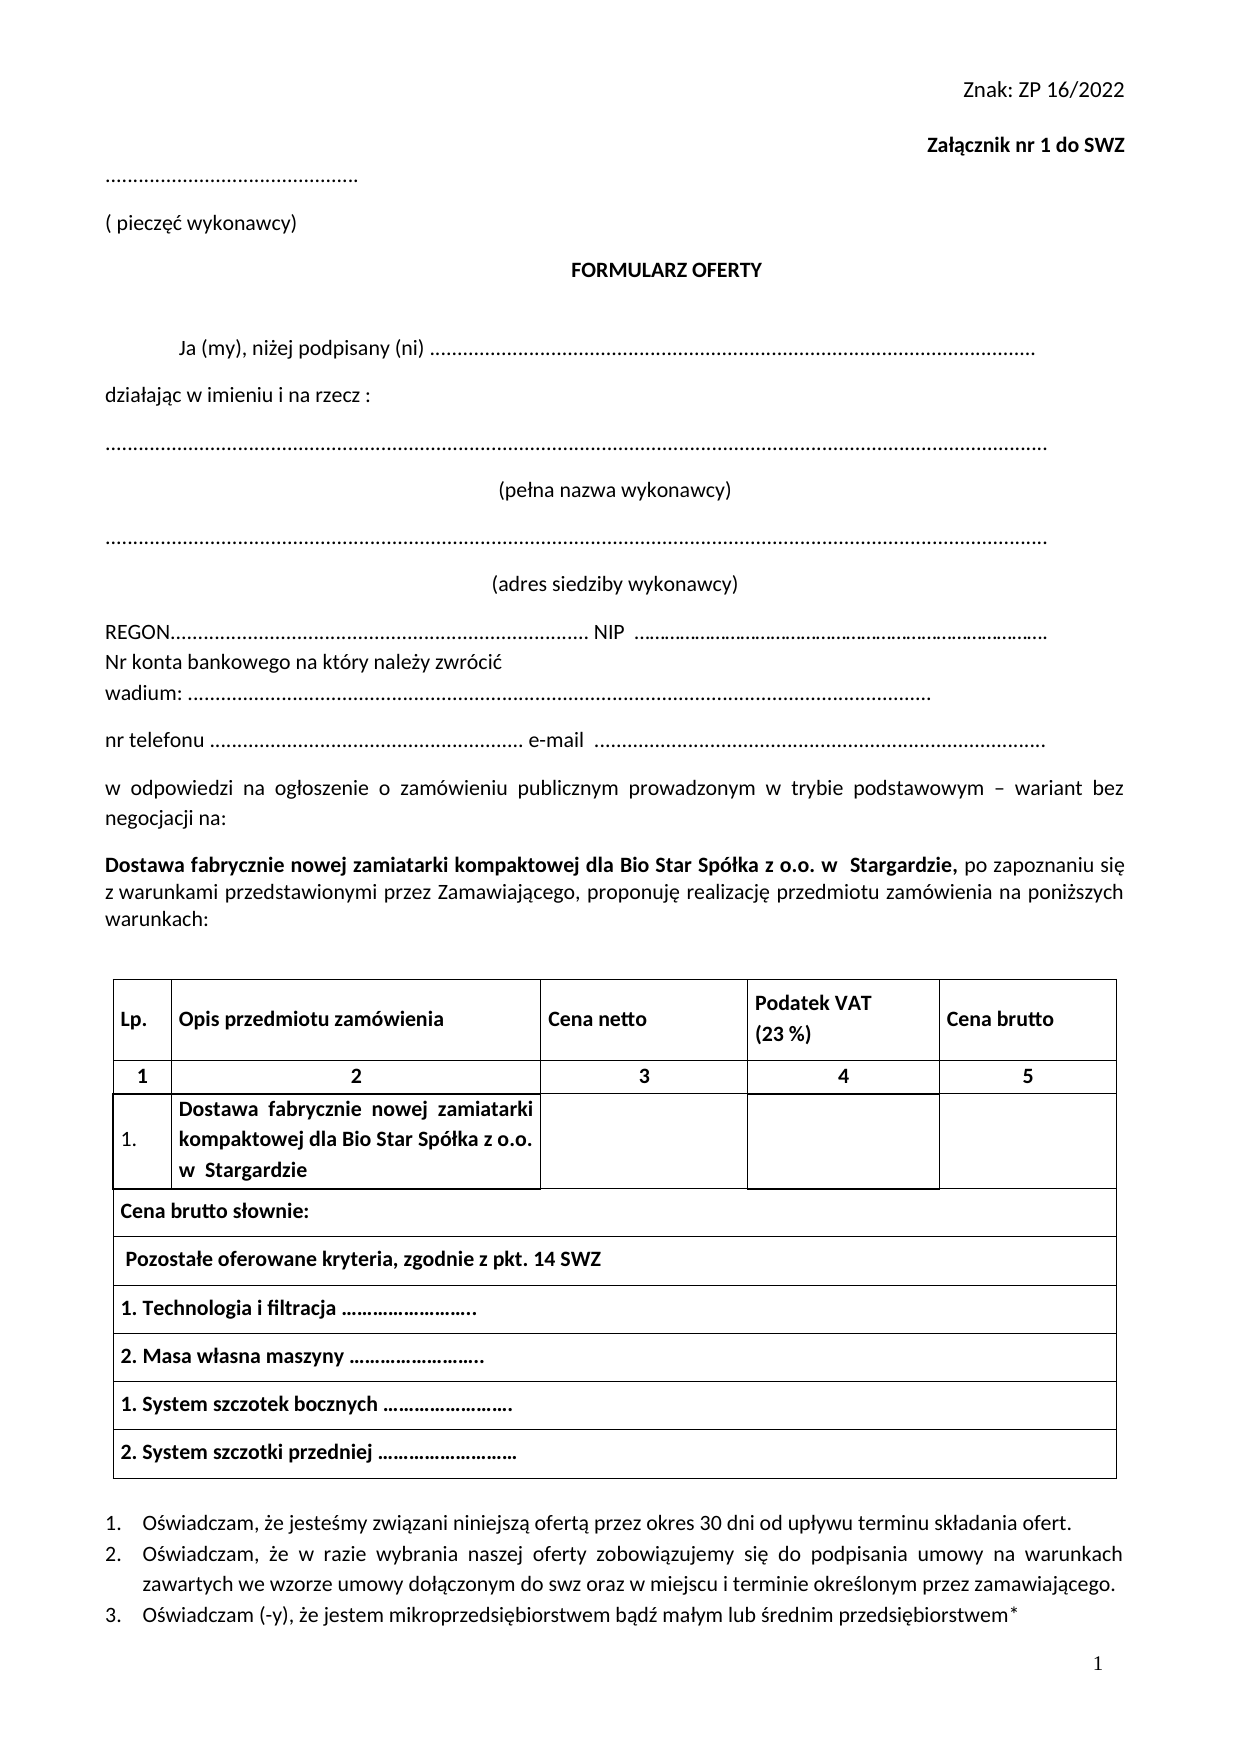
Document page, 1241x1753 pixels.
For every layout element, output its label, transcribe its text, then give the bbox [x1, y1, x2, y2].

table_cell Cena brutto słownie: [114, 1189, 1116, 1236]
list Oświadczam (-y), że jestem mikroprzedsiębiorstwem bądź małym lub średnim przedsiębiorstwem* [105, 1601, 1125, 1628]
text Ja (my), niżej podpisany (ni) .............................................................................................................. [105, 334, 1125, 361]
table_header Opis przedmiotu zamówienia [172, 980, 540, 1060]
table_cell 3 [541, 1061, 747, 1093]
table_cell 4 [748, 1061, 939, 1093]
text w odpowiedzi na ogłoszenie o zamówieniu publicznym prowadzonym w trybie podstawowym – wariant bez negocjacji na: [105, 774, 1125, 831]
table_cell System szczotki przedniej ……………………… [114, 1430, 1116, 1477]
table_header Cena netto [541, 980, 747, 1060]
table_cell 5 [940, 1061, 1116, 1093]
table_header Cena brutto [940, 980, 1116, 1060]
text nr telefonu ......................................................... e-mail .................................................................................. [105, 726, 1125, 753]
text ........................................................................................................................................................................... [105, 523, 1125, 550]
table_cell 2 [172, 1061, 540, 1093]
text ........................................................................................................................................................................... [105, 429, 1125, 455]
list Oświadczam, że jesteśmy związani niniejszą ofertą przez okres 30 dni od upływu terminu składania ofert. [105, 1509, 1125, 1536]
text działając w imieniu i na rzecz : [105, 381, 1125, 408]
text Dostawa fabrycznie nowej zamiatarki kompaktowej dla Bio Star Spółka z o.o. w Stargardzie, po zapoznaniu się z warunkami przedstawionymi przez Zamawiającego, proponuję realizację przedmiotu zamówienia na poniższych warunkach: [105, 852, 1125, 932]
table_header Podatek VAT (23 %) [748, 980, 939, 1060]
text .............................................. [105, 162, 1125, 188]
text Nr konta bankowego na który należy zwrócić wadium: ....................................................................................................................................... [105, 648, 1125, 706]
table_cell Pozostałe oferowane kryteria, zgodnie z pkt. 14 SWZ [114, 1237, 1116, 1284]
table_cell 1 [114, 1061, 171, 1093]
text FORMULARZ OFERTY [179, 256, 1125, 283]
table_cell System szczotek bocznych ……………………. [114, 1382, 1116, 1429]
table_cell [541, 1094, 747, 1188]
text REGON............................................................................ NIP ………………………………………………………………………. [105, 618, 1125, 644]
table_cell [748, 1095, 939, 1188]
text (adres siedziby wykonawcy) [105, 571, 1125, 597]
list Oświadczam, że w razie wybrania naszej oferty zobowiązujemy się do podpisania umowy na warunkach zawartych we wzorze umowy dołączonym do swz oraz w miejscu i terminie określonym przez zamawiającego. [105, 1540, 1125, 1597]
table_header Lp. [114, 980, 171, 1060]
text (pełna nazwa wykonawcy) [105, 476, 1125, 503]
text Załącznik nr 1 do SWZ [105, 131, 1125, 158]
table_cell 2. Masa własna maszyny …………………….. [114, 1334, 1116, 1381]
table_cell [940, 1094, 1116, 1188]
table_cell 1. [114, 1095, 171, 1188]
table_cell Dostawa fabrycznie nowej zamiatarki kompaktowej dla Bio Star Spółka z o.o. w Stargardzie [172, 1095, 540, 1188]
text ( pieczęć wykonawcy) [105, 209, 1125, 236]
table_cell 1. Technologia i filtracja …………………….. [114, 1286, 1116, 1333]
